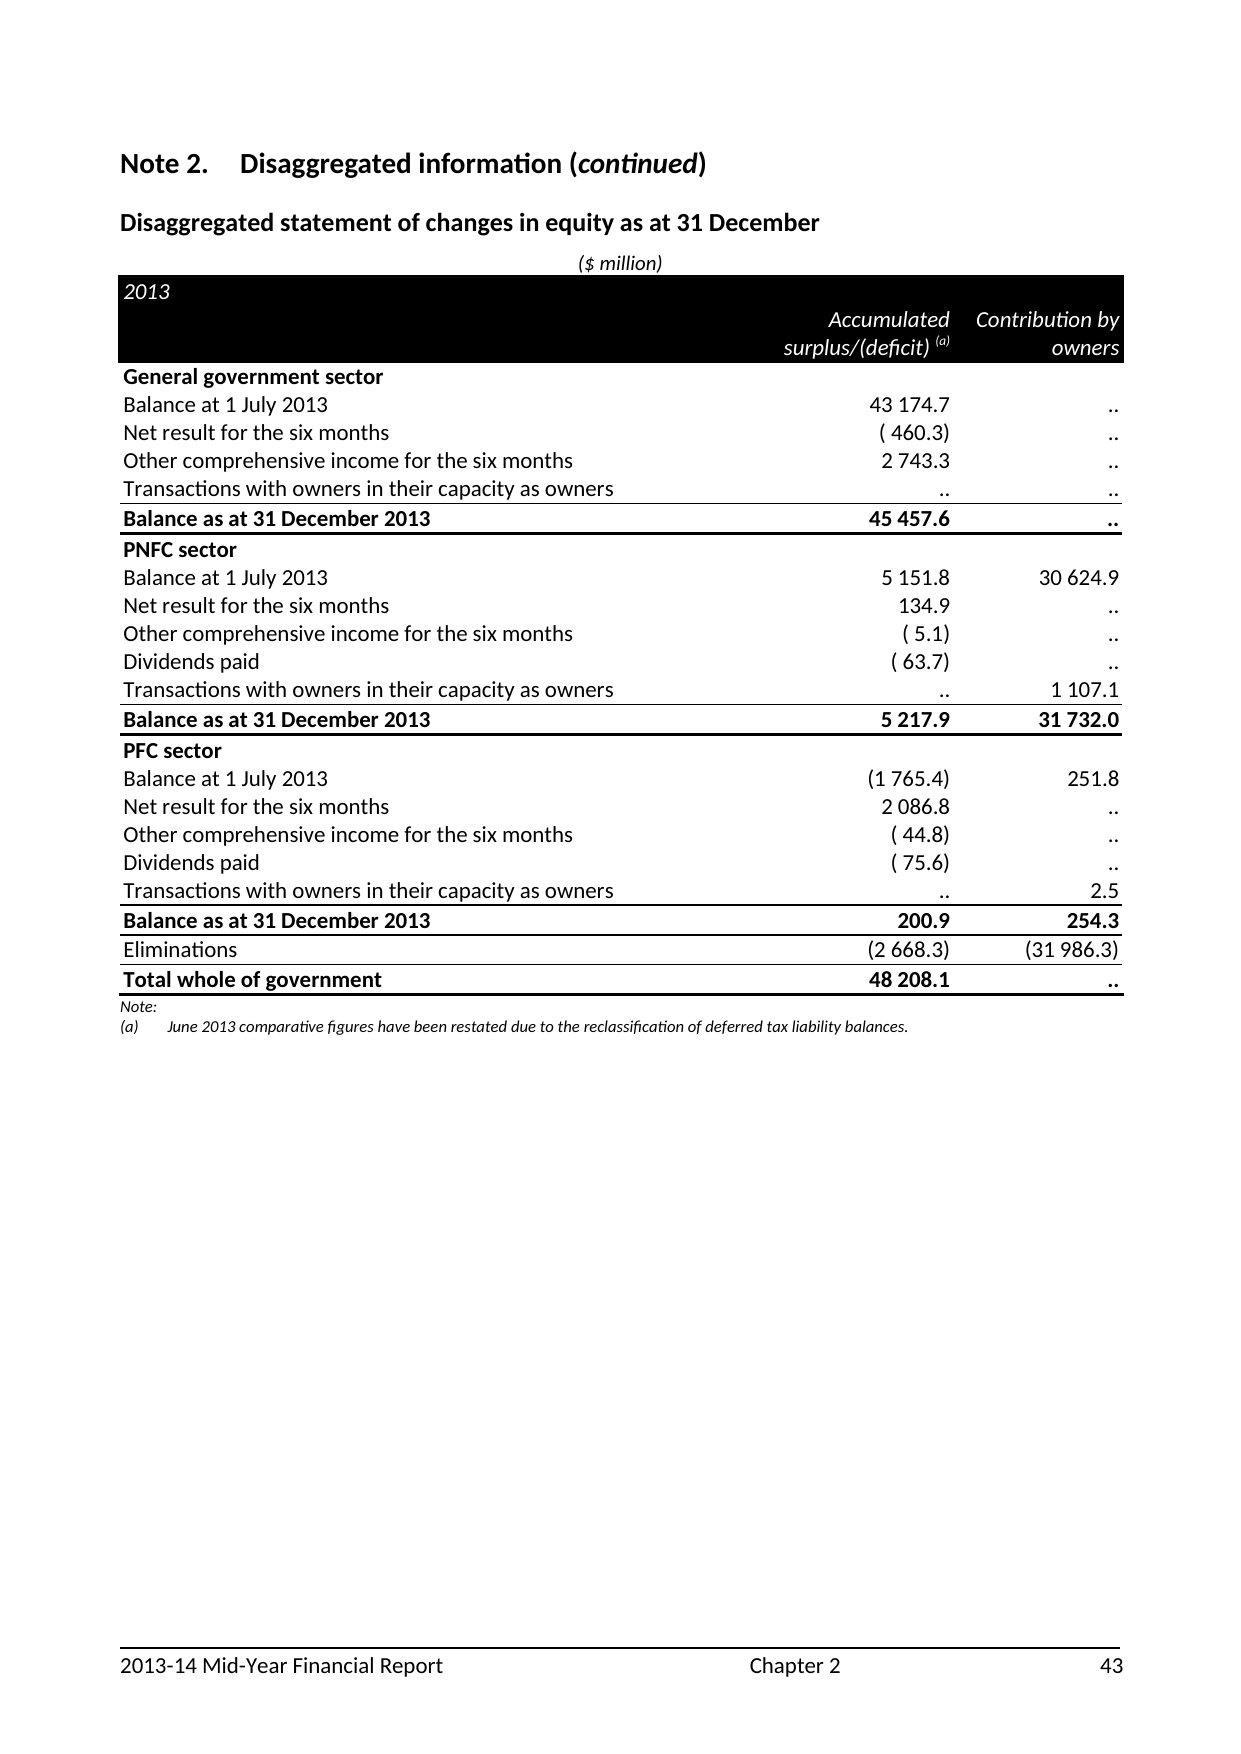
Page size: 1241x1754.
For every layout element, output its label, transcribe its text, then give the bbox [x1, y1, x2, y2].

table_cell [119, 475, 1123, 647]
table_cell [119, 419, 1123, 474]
text (a) June 2013 comparative figures have been restated due to the reclassification of deferred tax liability balances. [120, 1016, 1120, 1037]
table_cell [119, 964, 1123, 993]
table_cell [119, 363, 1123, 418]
subtitle Note 2. Disaggregated information (continued) [120, 145, 1120, 181]
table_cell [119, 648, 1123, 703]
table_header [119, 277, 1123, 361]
subtitle Disaggregated statement of changes in equity as at 31 December [120, 206, 1120, 237]
text Note: [120, 996, 1120, 1016]
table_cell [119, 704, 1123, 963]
text ($ million) [120, 250, 1120, 275]
